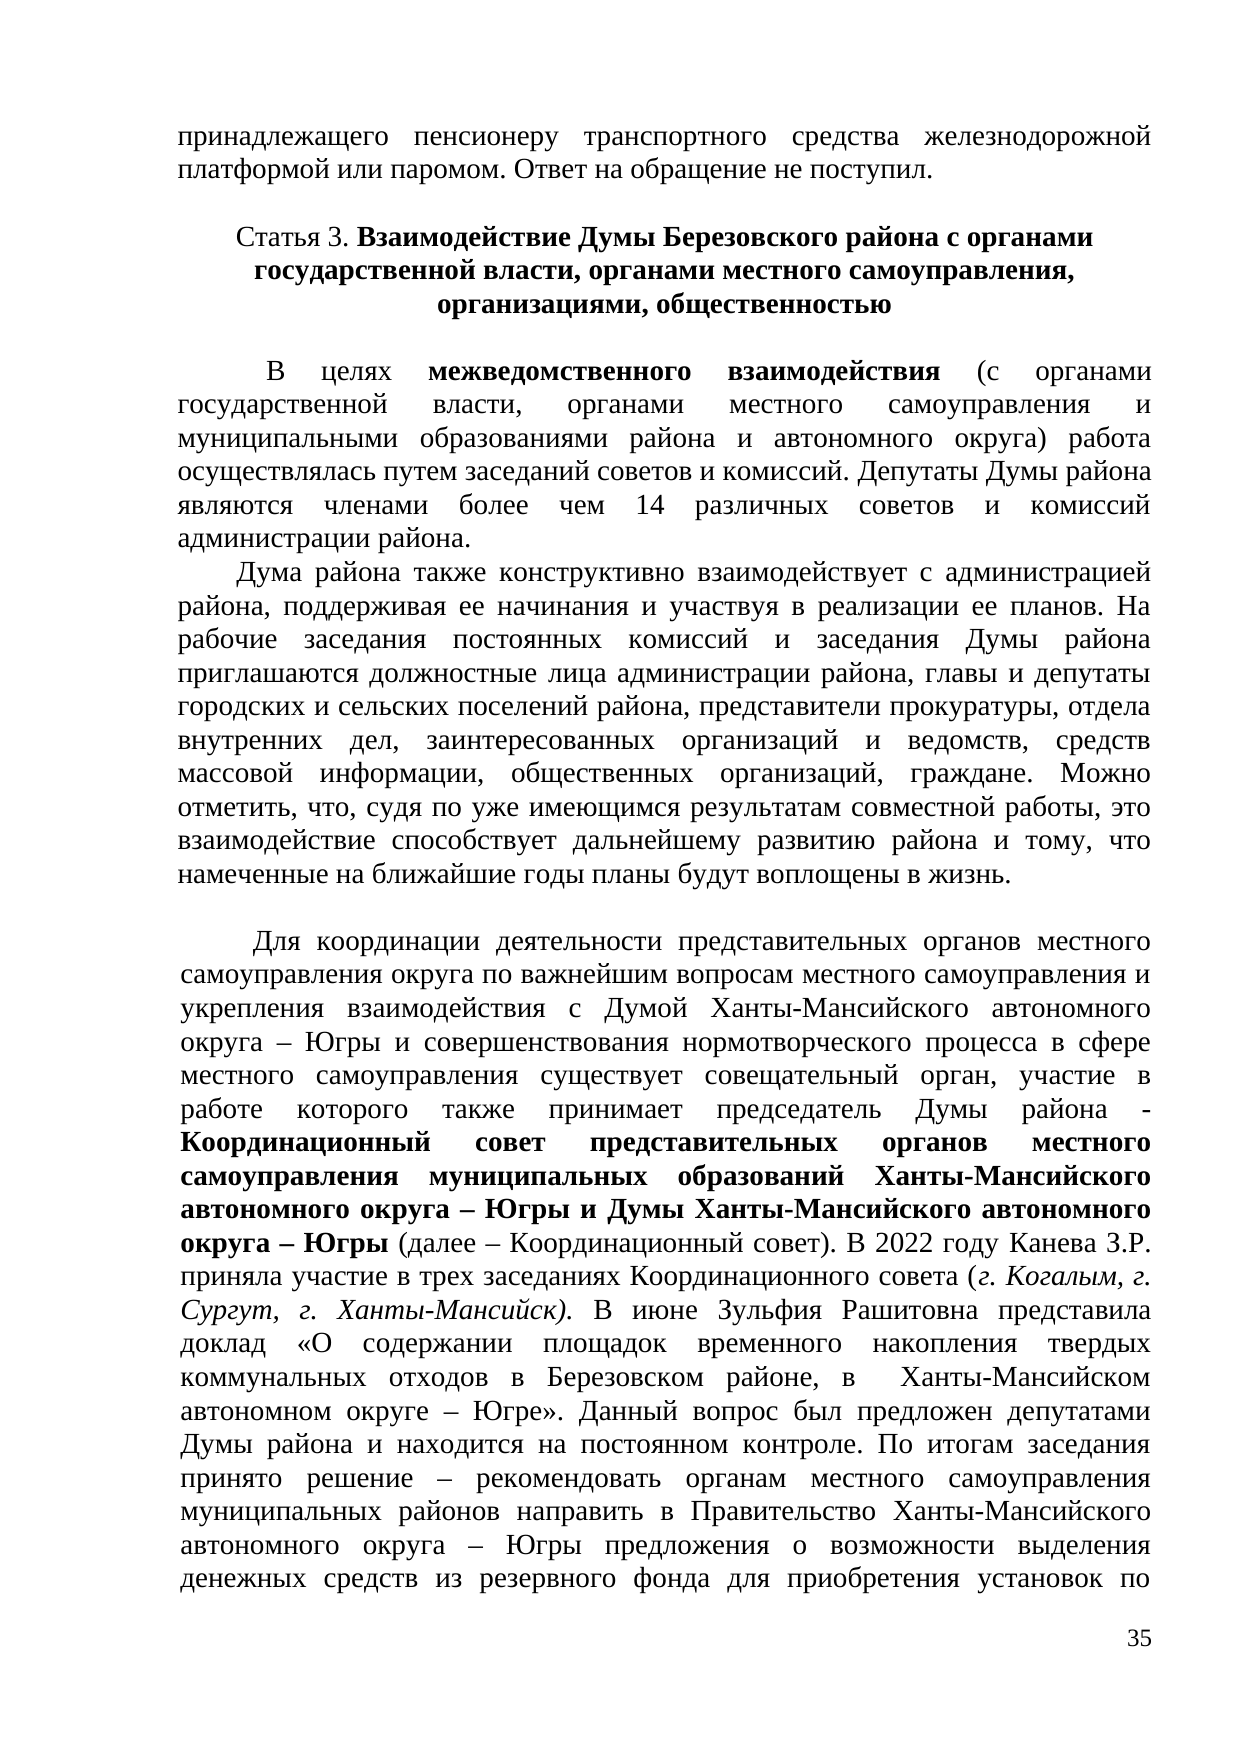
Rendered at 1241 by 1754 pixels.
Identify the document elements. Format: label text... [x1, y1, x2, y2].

text Статья 3. Взаимодействие Думы Березовского района с органами государственной власти, органами местного самоуправления, организациями, общественностью [177, 219, 1152, 319]
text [177, 118, 1152, 185]
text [180, 923, 1152, 1594]
text Дума района также конструктивно взаимодействует с администрацией района, поддерживая ее начинания и участвуя в реализации ее планов. На рабочие заседания постоянных комиссий и заседания Думы района приглашаются должностные лица администрации района, главы и депутаты городских и сельских поселений района, представители прокуратуры, отдела внутренних дел, заинтересованных организаций и ведомств, средств массовой информации, общественных организаций, граждане. Можно отметить, что, судя по уже имеющимся результатам совместной работы, это взаимодействие способствует дальнейшему развитию района и тому, что намеченные на ближайшие годы планы будут воплощены в жизнь. [177, 554, 1152, 889]
text В целях межведомственного взаимодействия (с органами государственной власти, органами местного самоуправления и муниципальными образованиями района и автономного округа) работа осуществлялась путем заседаний советов и комиссий. Депутаты Думы района являются членами более чем 14 различных советов и комиссий администрации района. [177, 353, 1152, 554]
